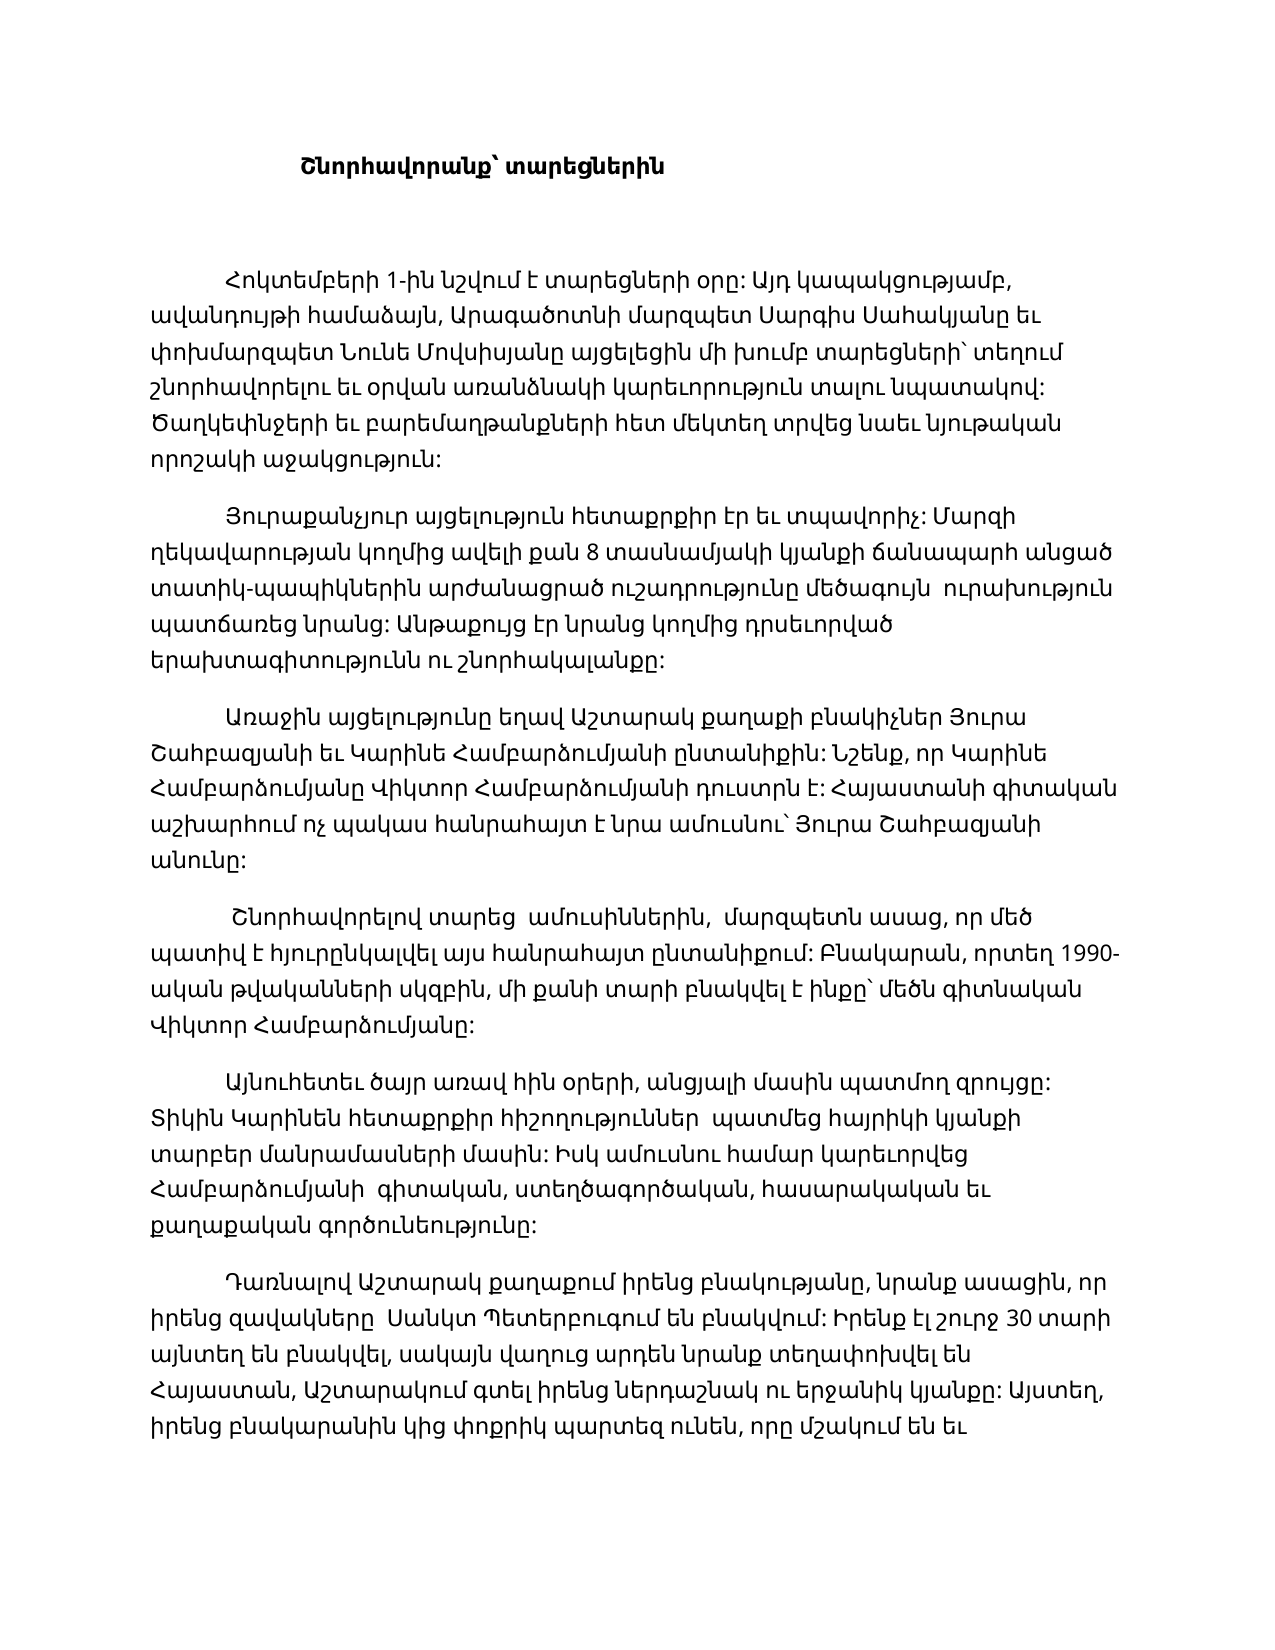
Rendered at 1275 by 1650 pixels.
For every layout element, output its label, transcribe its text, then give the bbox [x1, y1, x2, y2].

text Շնորհավորելով տարեց ամուսիններին, մարզպետն ասաց, որ մեծ պատիվ է հյուրընկալվել այս հանրահայտ ընտանիքում: Բնակարան, որտեղ 1990-ական թվականների սկզբին, մի քանի տարի բնակվել է ինքը՝ մեծն գիտնական Վիկտոր Համբարձումյանը: [150, 901, 1125, 1040]
text Այնուհետեւ ծայր առավ հին օրերի, անցյալի մասին պատմող զրույցը: Տիկին Կարինեն հետաքրքիր հիշողություններ պատմեց հայրիկի կյանքի տարբեր մանրամասների մասին: Իսկ ամուսնու համար կարեւորվեց Համբարձումյանի գիտական, ստեղծագործական, հասարակական եւ քաղաքական գործունեությունը: [150, 1066, 1125, 1241]
text Առաջին այցելությունը եղավ Աշտարակ քաղաքի բնակիչներ Յուրա Շահբազյանի եւ Կարինե Համբարձումյանի ընտանիքին: Նշենք, որ Կարինե Համբարձումյանը Վիկտոր Համբարձումյանի դուստրն է: Հայաստանի գիտական աշխարհում ոչ պակաս հանրահայտ է նրա ամուսնու՝ Յուրա Շահբազյանի անունը: [150, 701, 1125, 876]
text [150, 1266, 1125, 1441]
text Շնորհավորանք՝ տարեցներին [150, 150, 1125, 181]
text Հոկտեմբերի 1-ին նշվում է տարեցների օրը: Այդ կապակցությամբ, ավանդույթի համաձայն, Արագածոտնի մարզպետ Սարգիս Սահակյանը եւ փոխմարզպետ Նունե Մովսիսյանը այցելեցին մի խումբ տարեցների՝ տեղում շնորհավորելու եւ օրվան առանձնակի կարեւորություն տալու նպատակով: Ծաղկեփնջերի եւ բարեմաղթանքների հետ մեկտեղ տրվեց նաեւ նյութական որոշակի աջակցություն: [150, 263, 1125, 474]
text Յուրաքանչյուր այցելություն հետաքրքիր էր եւ տպավորիչ: Մարզի ղեկավարության կողմից ավելի քան 8 տասնամյակի կյանքի ճանապարհ անցած տատիկ-պապիկներին արժանացրած ուշադրությունը մեծագույն ուրախություն պատճառեց նրանց: Անթաքույց էր նրանց կողմից դրսեւորված երախտագիտությունն ու շնորհակալանքը: [150, 500, 1125, 675]
